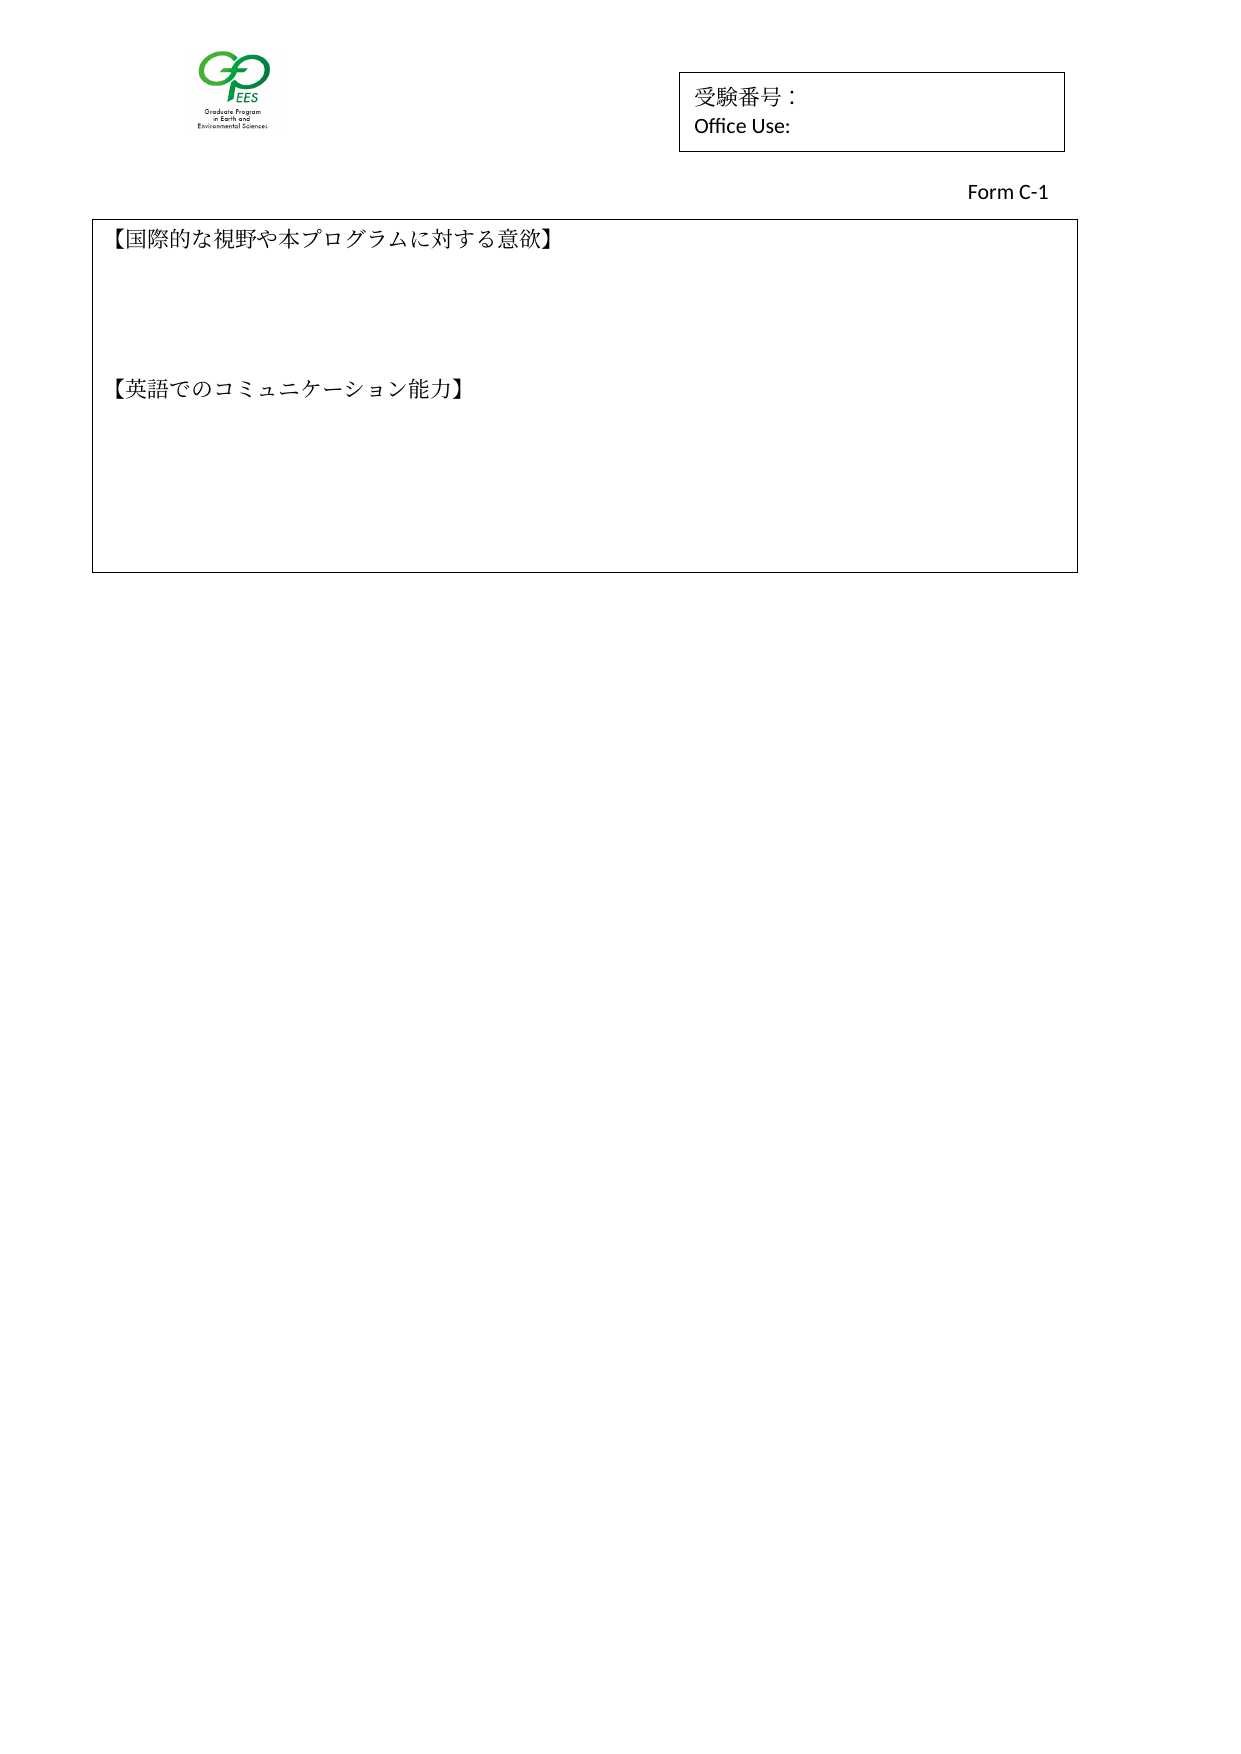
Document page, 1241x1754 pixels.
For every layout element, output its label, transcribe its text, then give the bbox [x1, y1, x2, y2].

table_header 【国際的な視野や本プログラムに対する意欲】 【英語でのコミュニケーション能力】 [93, 220, 1077, 572]
